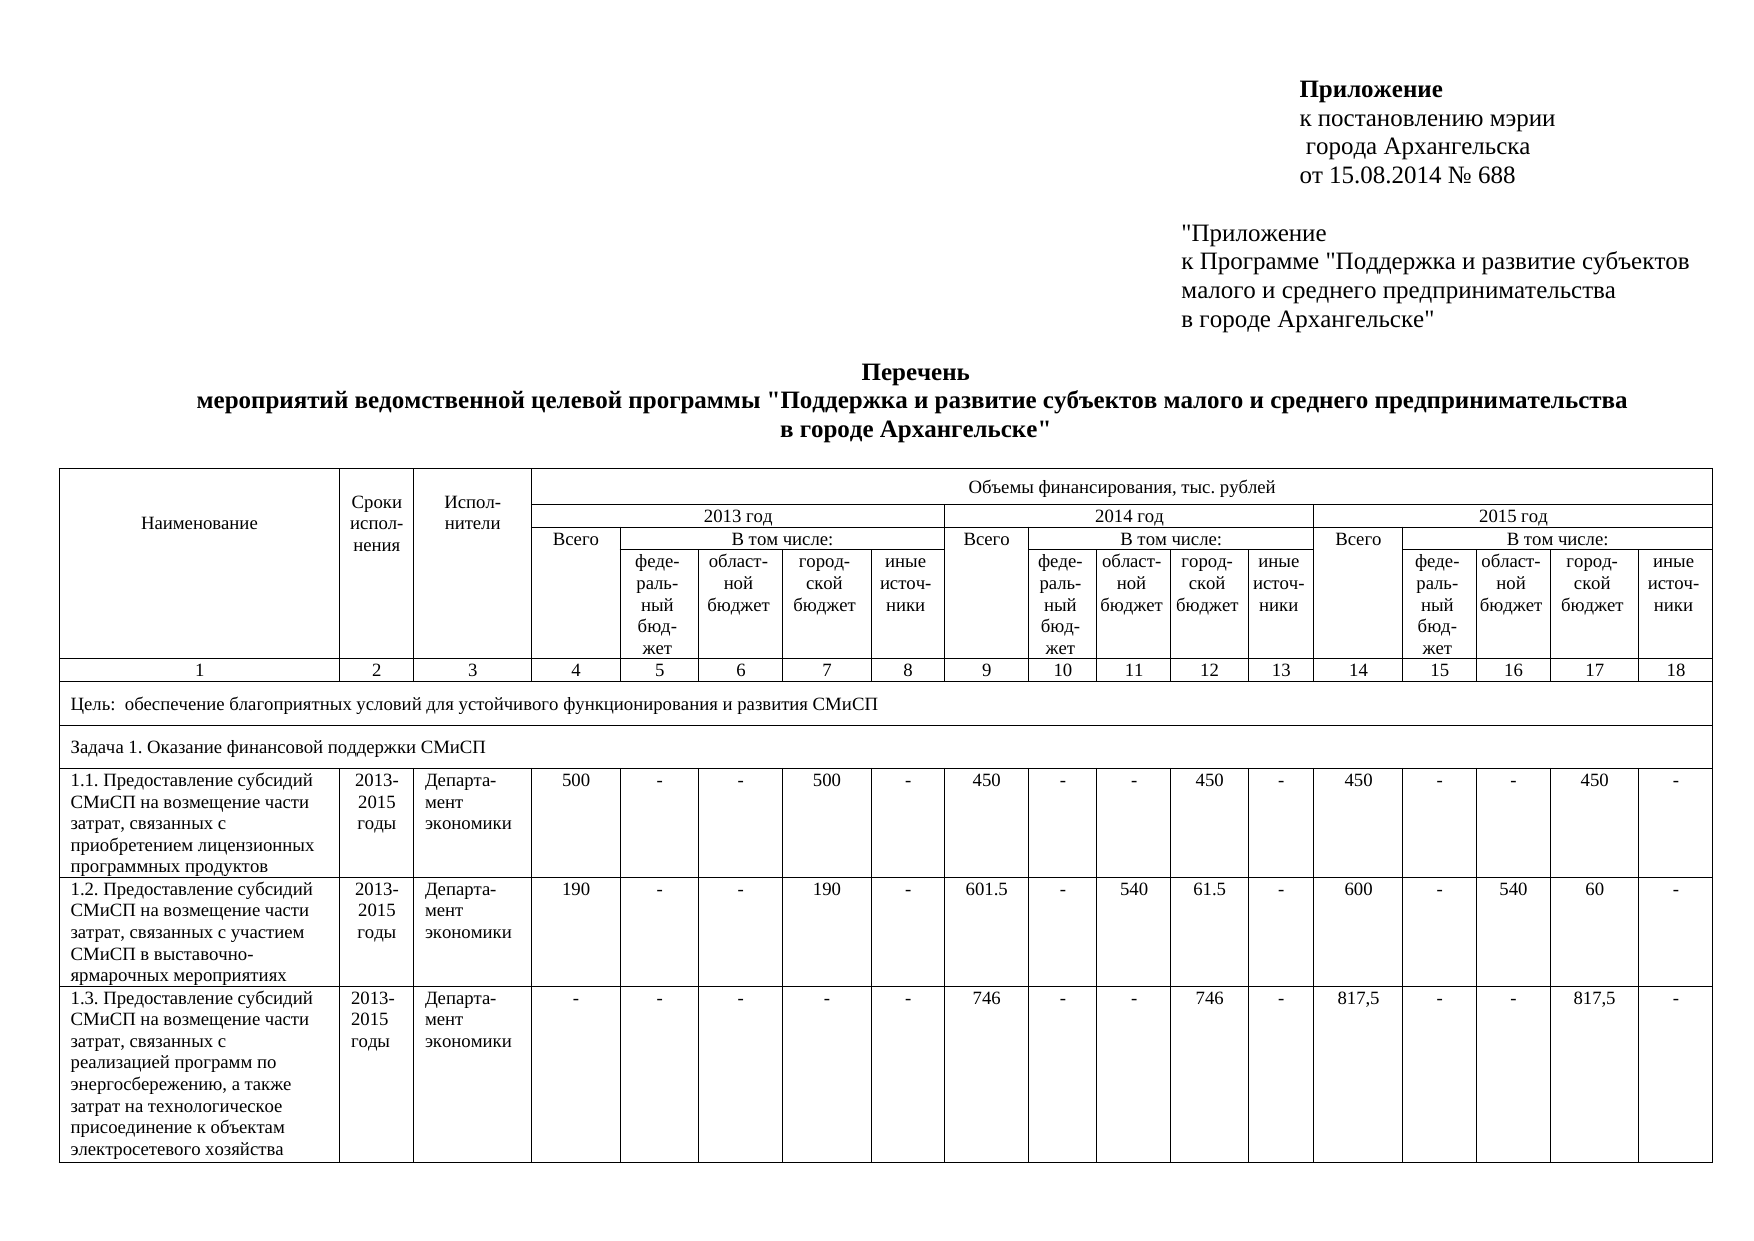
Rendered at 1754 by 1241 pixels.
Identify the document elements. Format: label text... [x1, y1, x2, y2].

table_cell 500 [783, 769, 871, 877]
table_cell 15 [1403, 659, 1476, 681]
table_cell - [1477, 769, 1550, 877]
text в городе Архангельске" [1181, 304, 1713, 333]
table_cell - [1403, 878, 1476, 986]
table_cell 2013-2015 годы [340, 878, 413, 986]
table_cell Цель: обеспечение благоприятных условий для устойчивого функционирования и развития СМиСП [60, 682, 1712, 725]
table_cell 450 [1171, 769, 1248, 877]
table_cell 3 [414, 659, 531, 681]
table_cell 17 [1551, 659, 1638, 681]
table_cell Всего [532, 528, 620, 658]
table_cell - [1097, 769, 1170, 877]
table_cell 1.2. Предоставление субсидий СМиСП на возмещение части затрат, связанных с участием СМиСП в выставочно-ярмарочных мероприятиях [60, 878, 339, 986]
table_cell - [872, 878, 944, 986]
table_cell 10 [1029, 659, 1096, 681]
table_cell област-ной бюджет [1477, 550, 1550, 658]
table_cell - [621, 878, 698, 986]
table_cell област-ной бюджет [699, 550, 782, 658]
table_cell - [872, 987, 944, 1162]
table_cell 60 [1551, 878, 1638, 986]
table_cell феде-раль-ный бюд-жет [1403, 550, 1476, 658]
table_header Объемы финансирования, тыс. рублей [532, 469, 1712, 504]
table_cell 817,5 [1551, 987, 1638, 1162]
table_cell - [1477, 987, 1550, 1162]
table_cell Департа-мент экономики [414, 878, 531, 986]
table_cell В том числе: [621, 528, 944, 549]
table_cell - [872, 769, 944, 877]
table_cell 746 [945, 987, 1028, 1162]
table_cell 500 [532, 769, 620, 877]
table_cell - [699, 878, 782, 986]
table_cell - [532, 987, 620, 1162]
table_cell город-ской бюджет [1551, 550, 1638, 658]
table_cell - [1403, 987, 1476, 1162]
table_cell город-ской бюджет [1171, 550, 1248, 658]
table_cell 14 [1314, 659, 1402, 681]
table_cell - [621, 987, 698, 1162]
table_cell 450 [1551, 769, 1638, 877]
table_cell 2014 год [945, 505, 1313, 527]
table_cell 190 [532, 878, 620, 986]
table_cell феде-раль-ный бюд-жет [1029, 550, 1096, 658]
table_cell В том числе: [1029, 528, 1313, 549]
table_cell Всего [1314, 528, 1402, 658]
text "Приложение [1181, 218, 1713, 246]
table_cell - [1249, 878, 1313, 986]
table_cell 540 [1097, 878, 1170, 986]
table_cell 4 [532, 659, 620, 681]
table_cell 6 [699, 659, 782, 681]
table_cell 2013 год [532, 505, 944, 527]
table_cell - [1639, 987, 1712, 1162]
table_cell 600 [1314, 878, 1402, 986]
table_cell - [783, 987, 871, 1162]
table_cell 2013-2015 годы [340, 987, 413, 1162]
table_cell 16 [1477, 659, 1550, 681]
table_header Испол-нители [414, 469, 531, 658]
text Перечень [118, 357, 1713, 385]
table_cell 12 [1171, 659, 1248, 681]
table_cell 2015 год [1314, 505, 1712, 527]
table_cell - [1249, 769, 1313, 877]
table_cell 5 [621, 659, 698, 681]
table_header Наименование [60, 469, 339, 658]
text города Архангельска [1299, 131, 1713, 160]
table_cell 2013-2015 годы [340, 769, 413, 877]
table_cell 2 [340, 659, 413, 681]
table_cell Департа-мент экономики [414, 987, 531, 1162]
table_cell город-ской бюджет [783, 550, 871, 658]
table_cell - [1029, 769, 1096, 877]
table_cell иные источ-ники [872, 550, 944, 658]
table_cell 601.5 [945, 878, 1028, 986]
table_cell - [621, 769, 698, 877]
table_cell 1 [60, 659, 339, 681]
table_cell - [1029, 878, 1096, 986]
table_cell 450 [945, 769, 1028, 877]
text к постановлению мэрии [1299, 103, 1713, 131]
table_cell В том числе: [1403, 528, 1712, 549]
table_cell 450 [1314, 769, 1402, 877]
table_cell 61.5 [1171, 878, 1248, 986]
table_cell Всего [945, 528, 1028, 658]
table_cell Задача 1. Оказание финансовой поддержки СМиСП [60, 726, 1712, 768]
table_cell - [1097, 987, 1170, 1162]
table_cell Департа-мент экономики [414, 769, 531, 877]
table_cell - [1249, 987, 1313, 1162]
table_cell иные источ-ники [1249, 550, 1313, 658]
table_cell 746 [1171, 987, 1248, 1162]
table_cell 18 [1639, 659, 1712, 681]
table_cell феде-раль-ный бюд- жет [621, 550, 698, 658]
table_cell 817,5 [1314, 987, 1402, 1162]
table_cell - [699, 987, 782, 1162]
text от 15.08.2014 № 688 [1299, 160, 1713, 189]
table_cell 13 [1249, 659, 1313, 681]
table_cell 11 [1097, 659, 1170, 681]
table_cell 8 [872, 659, 944, 681]
table_cell 1.3. Предоставление субсидий СМиСП на возмещение части затрат, связанных с реализацией программ по энергосбережению, а также затрат на технологическое присоединение к объектам электросетевого хозяйства [60, 987, 339, 1162]
table_cell 1.1. Предоставление субсидий СМиСП на возмещение части затрат, связанных с приобретением лицензионных программных продуктов [60, 769, 339, 877]
table_cell - [699, 769, 782, 877]
table_cell 190 [783, 878, 871, 986]
table_cell 7 [783, 659, 871, 681]
table_cell 540 [1477, 878, 1550, 986]
table_cell - [1029, 987, 1096, 1162]
text к Программе "Поддержка и развитие субъектов малого и среднего предпринимательства [1181, 246, 1713, 304]
table_cell област-ной бюджет [1097, 550, 1170, 658]
table_cell иные источ-ники [1639, 550, 1712, 658]
text Приложение [1299, 74, 1713, 103]
table_cell 9 [945, 659, 1028, 681]
table_cell - [1639, 769, 1712, 877]
text мероприятий ведомственной целевой программы "Поддержка и развитие субъектов малого и среднего предпринимательства в городе Архангельске" [118, 385, 1713, 443]
table_cell - [1403, 769, 1476, 877]
table_header Сроки испол-нения [340, 469, 413, 658]
table_cell - [1639, 878, 1712, 986]
